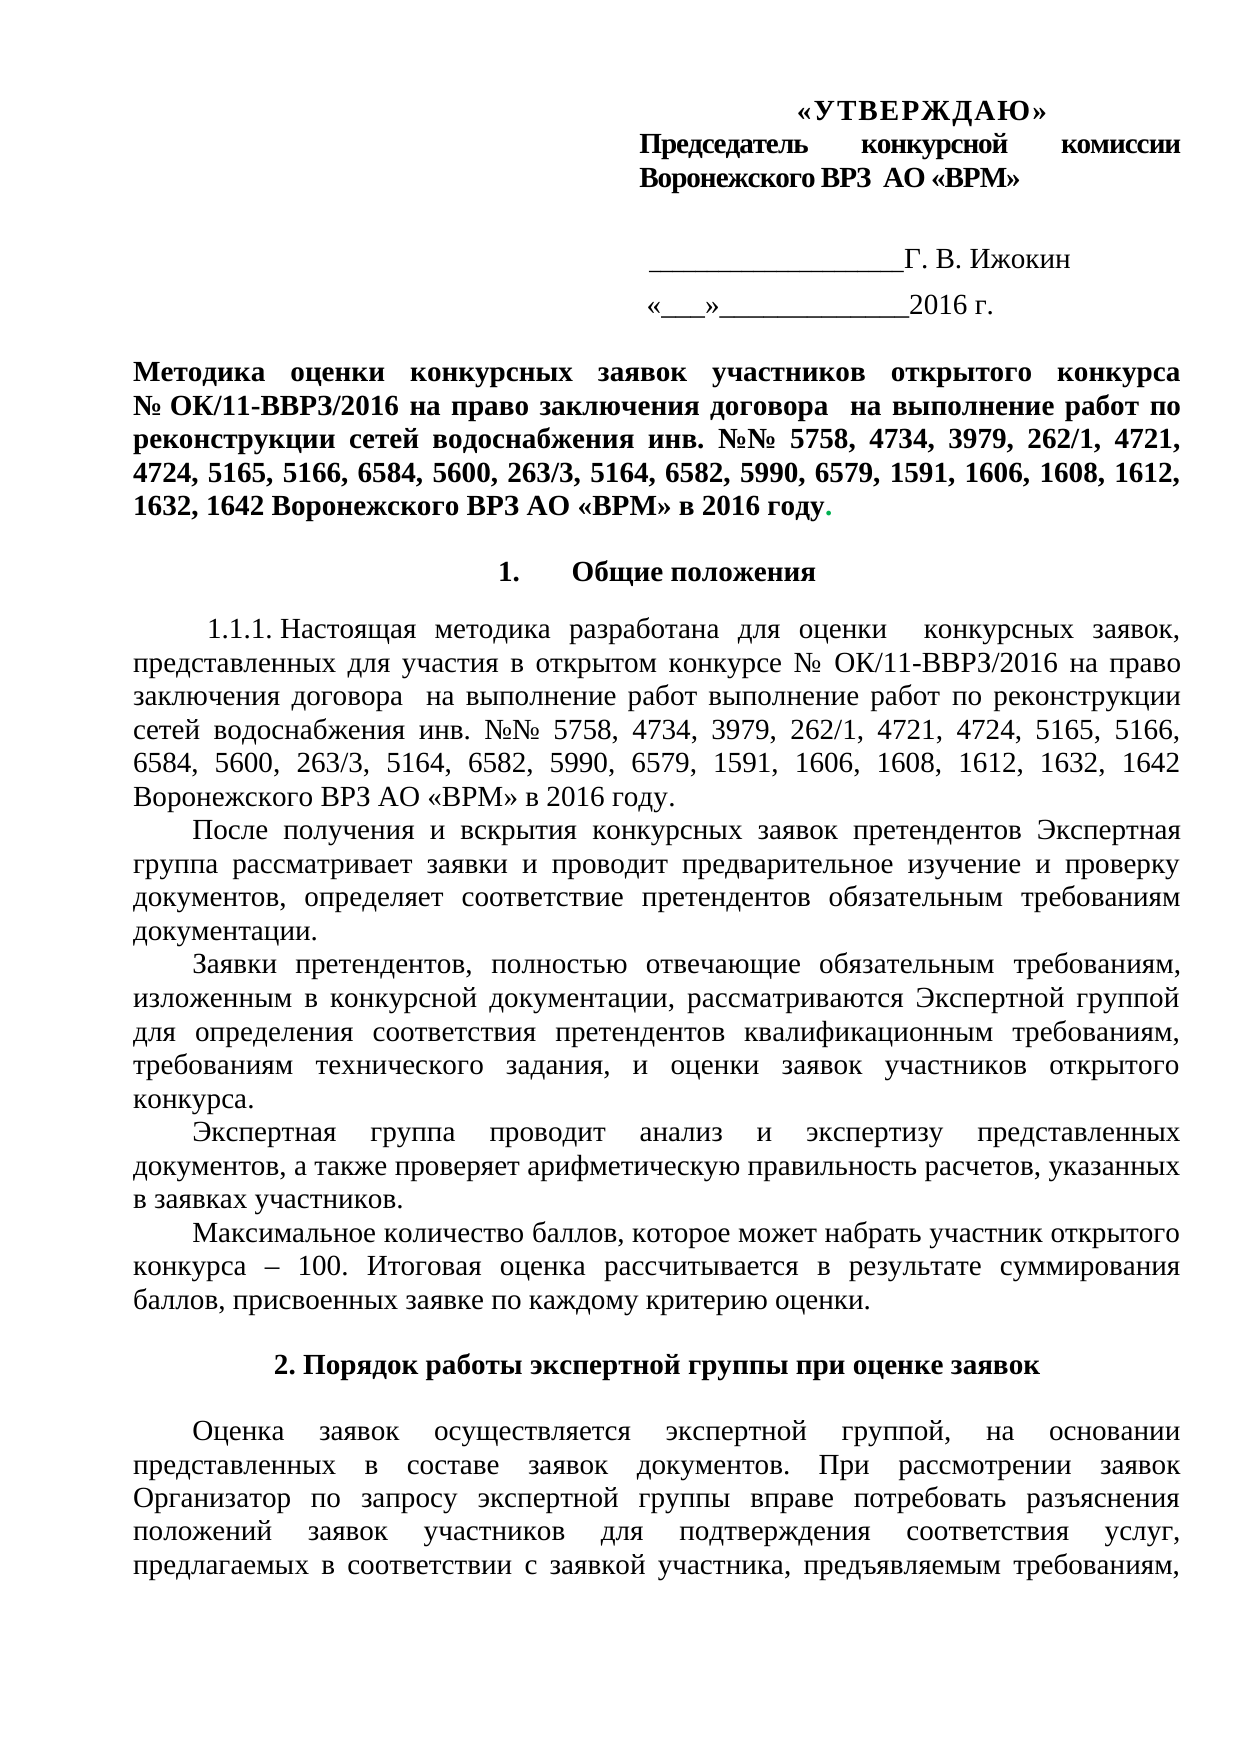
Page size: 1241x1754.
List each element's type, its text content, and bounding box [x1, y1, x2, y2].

text «УТВЕРЖДАЮ» [347, 93, 1181, 126]
text ______________________Г. В. Ижокин [133, 241, 1181, 275]
text Методика оценки конкурсных заявок участников открытого конкурса № ОК/11-ВВРЗ/2016 на право заключения договора на выполнение работ по реконструкции сетей водоснабжения инв. №№ 5758, 4734, 3979, 262/1, 4721, 4724, 5165, 5166, 6584, 5600, 263/3, 5164, 6582, 5990, 6579, 1591, 1606, 1608, 1612, 1632, 1642 Воронежского ВРЗ АО «ВРМ» в 2016 году. [133, 354, 1181, 522]
subtitle Общие положения [133, 554, 1181, 587]
subtitle Председатель конкурсной комиссии Воронежского ВРЗ АО «ВРМ» [639, 126, 1181, 193]
text После получения и вскрытия конкурсных заявок претендентов Экспертная группа рассматривает заявки и проводит предварительное изучение и проверку документов, определяет соответствие претендентов обязательным требованиям документации. [133, 812, 1181, 947]
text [133, 1414, 1181, 1581]
list Настоящая методика разработана для оценки конкурсных заявок, представленных для участия в открытом конкурсе № ОК/11-ВВРЗ/2016 на право заключения договора на выполнение работ выполнение работ по реконструкции сетей водоснабжения инв. №№ 5758, 4734, 3979, 262/1, 4721, 4724, 5165, 5166, 6584, 5600, 263/3, 5164, 6582, 5990, 6579, 1591, 1606, 1608, 1612, 1632, 1642 Воронежского ВРЗ АО «ВРМ» в 2016 году. [133, 611, 1181, 812]
text «___»_____________2016 г. [639, 287, 1181, 321]
text Экспертная группа проводит анализ и экспертизу представленных документов, а также проверяет арифметическую правильность расчетов, указанных в заявках участников. [133, 1114, 1181, 1215]
text Максимальное количество баллов, которое может набрать участник открытого конкурса – 100. Итоговая оценка рассчитывается в результате суммирования баллов, присвоенных заявке по каждому критерию оценки. [133, 1215, 1181, 1316]
list 2. Порядок работы экспертной группы при оценке заявок [133, 1347, 1181, 1381]
text Заявки претендентов, полностью отвечающие обязательным требованиям, изложенным в конкурсной документации, рассматриваются Экспертной группой для определения соответствия претендентов квалификационным требованиям, требованиям технического задания, и оценки заявок участников открытого конкурса. [133, 947, 1181, 1114]
